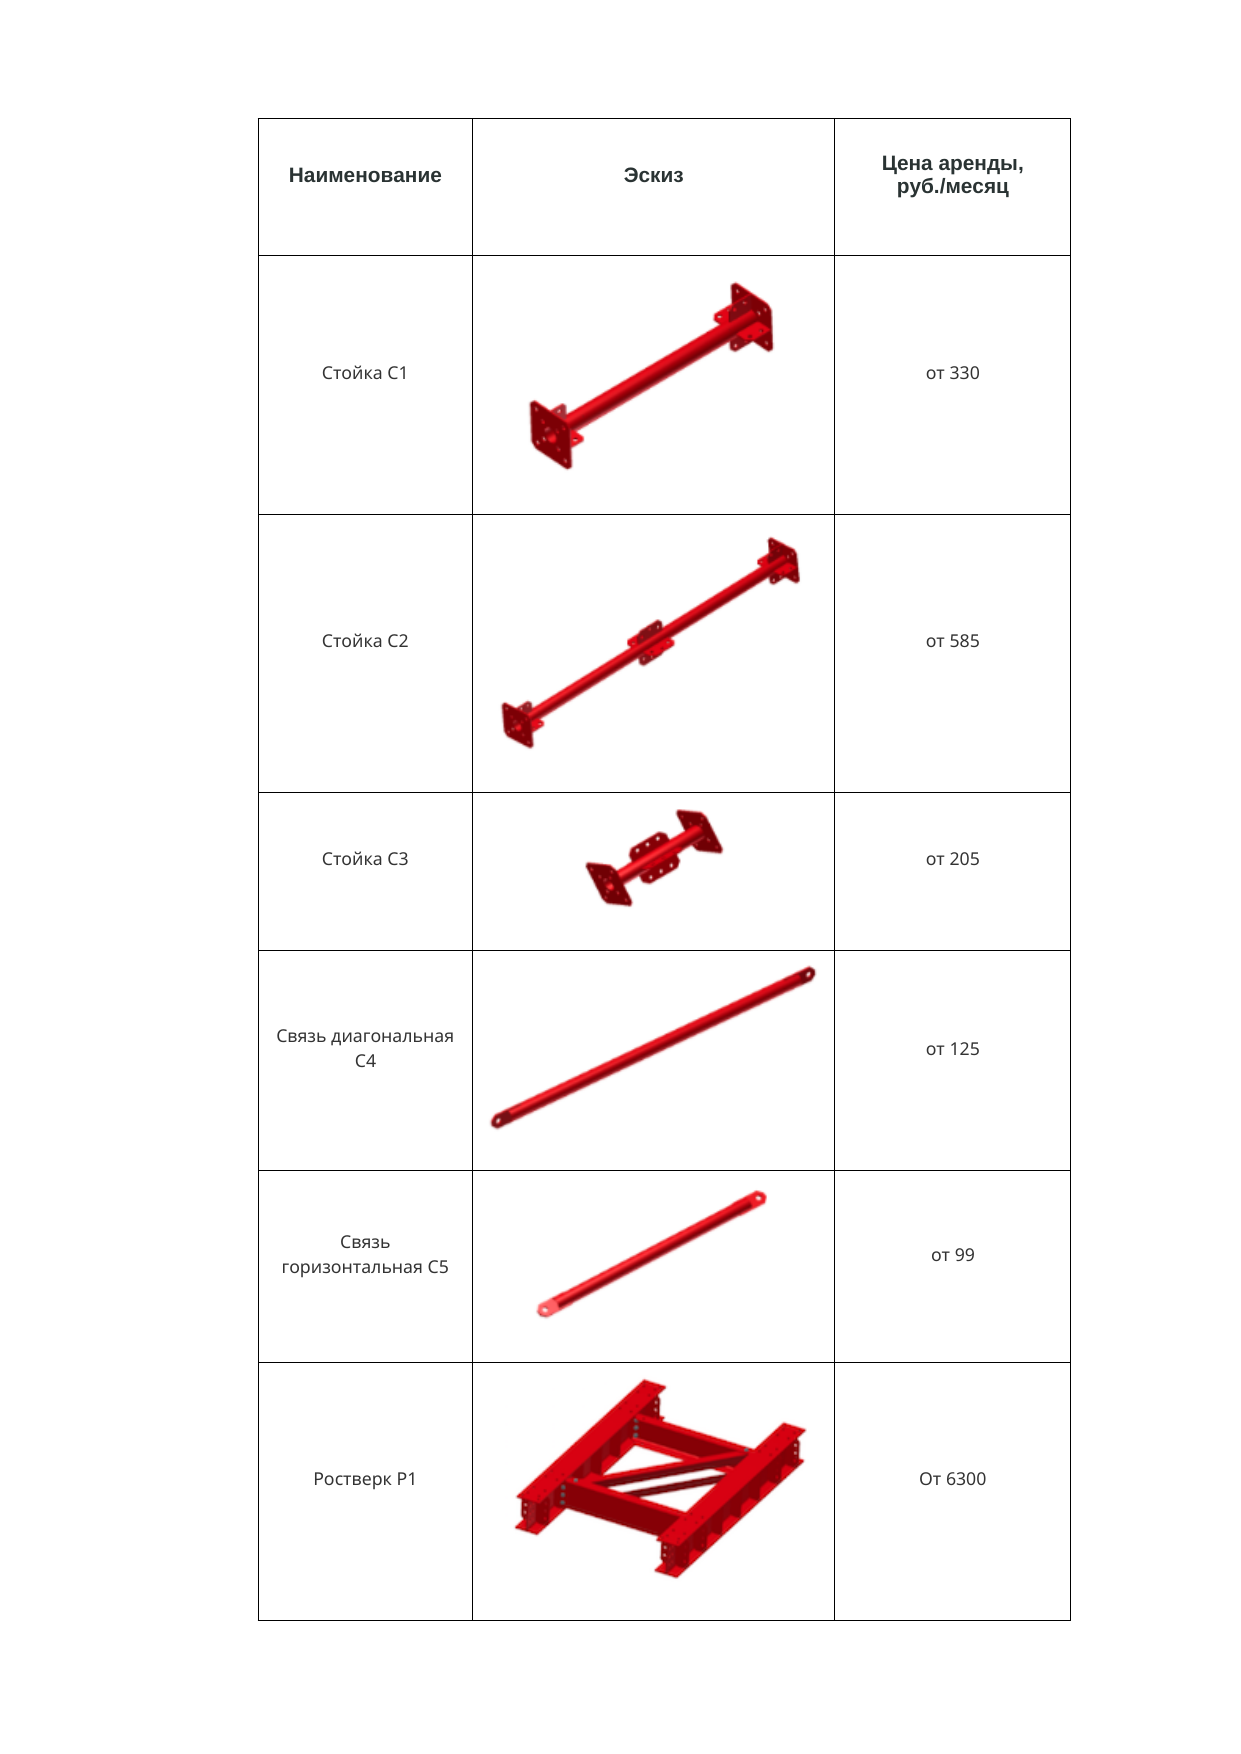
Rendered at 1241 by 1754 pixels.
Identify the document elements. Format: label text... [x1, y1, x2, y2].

table_header Цена аренды, руб./месяц [835, 119, 1070, 254]
table_cell [473, 793, 834, 950]
table_cell Связь диагональная С4 [259, 951, 472, 1170]
table_cell [473, 951, 834, 1170]
table_cell [473, 256, 834, 514]
picture [512, 268, 794, 477]
picture [484, 963, 823, 1133]
table_cell Связь горизонтальная С5 [259, 1171, 472, 1362]
picture [529, 1183, 778, 1325]
table_cell от 99 [835, 1171, 1070, 1362]
picture [496, 527, 811, 755]
table_cell от 205 [835, 793, 1070, 950]
picture [576, 805, 731, 913]
table_header Наименование [259, 119, 472, 254]
table_cell [473, 1363, 834, 1619]
table_header Эскиз [473, 119, 834, 254]
table_cell От 6300 [835, 1363, 1070, 1619]
table_cell Стойка С2 [259, 515, 472, 792]
picture [497, 1375, 810, 1582]
table_cell от 125 [835, 951, 1070, 1170]
table_cell Ростверк Р1 [259, 1363, 472, 1619]
table_cell [473, 1171, 834, 1362]
table_cell от 330 [835, 256, 1070, 514]
table_cell [473, 515, 834, 792]
table_cell Стойка С1 [259, 256, 472, 514]
table_cell от 585 [835, 515, 1070, 792]
table_cell Стойка С3 [259, 793, 472, 950]
